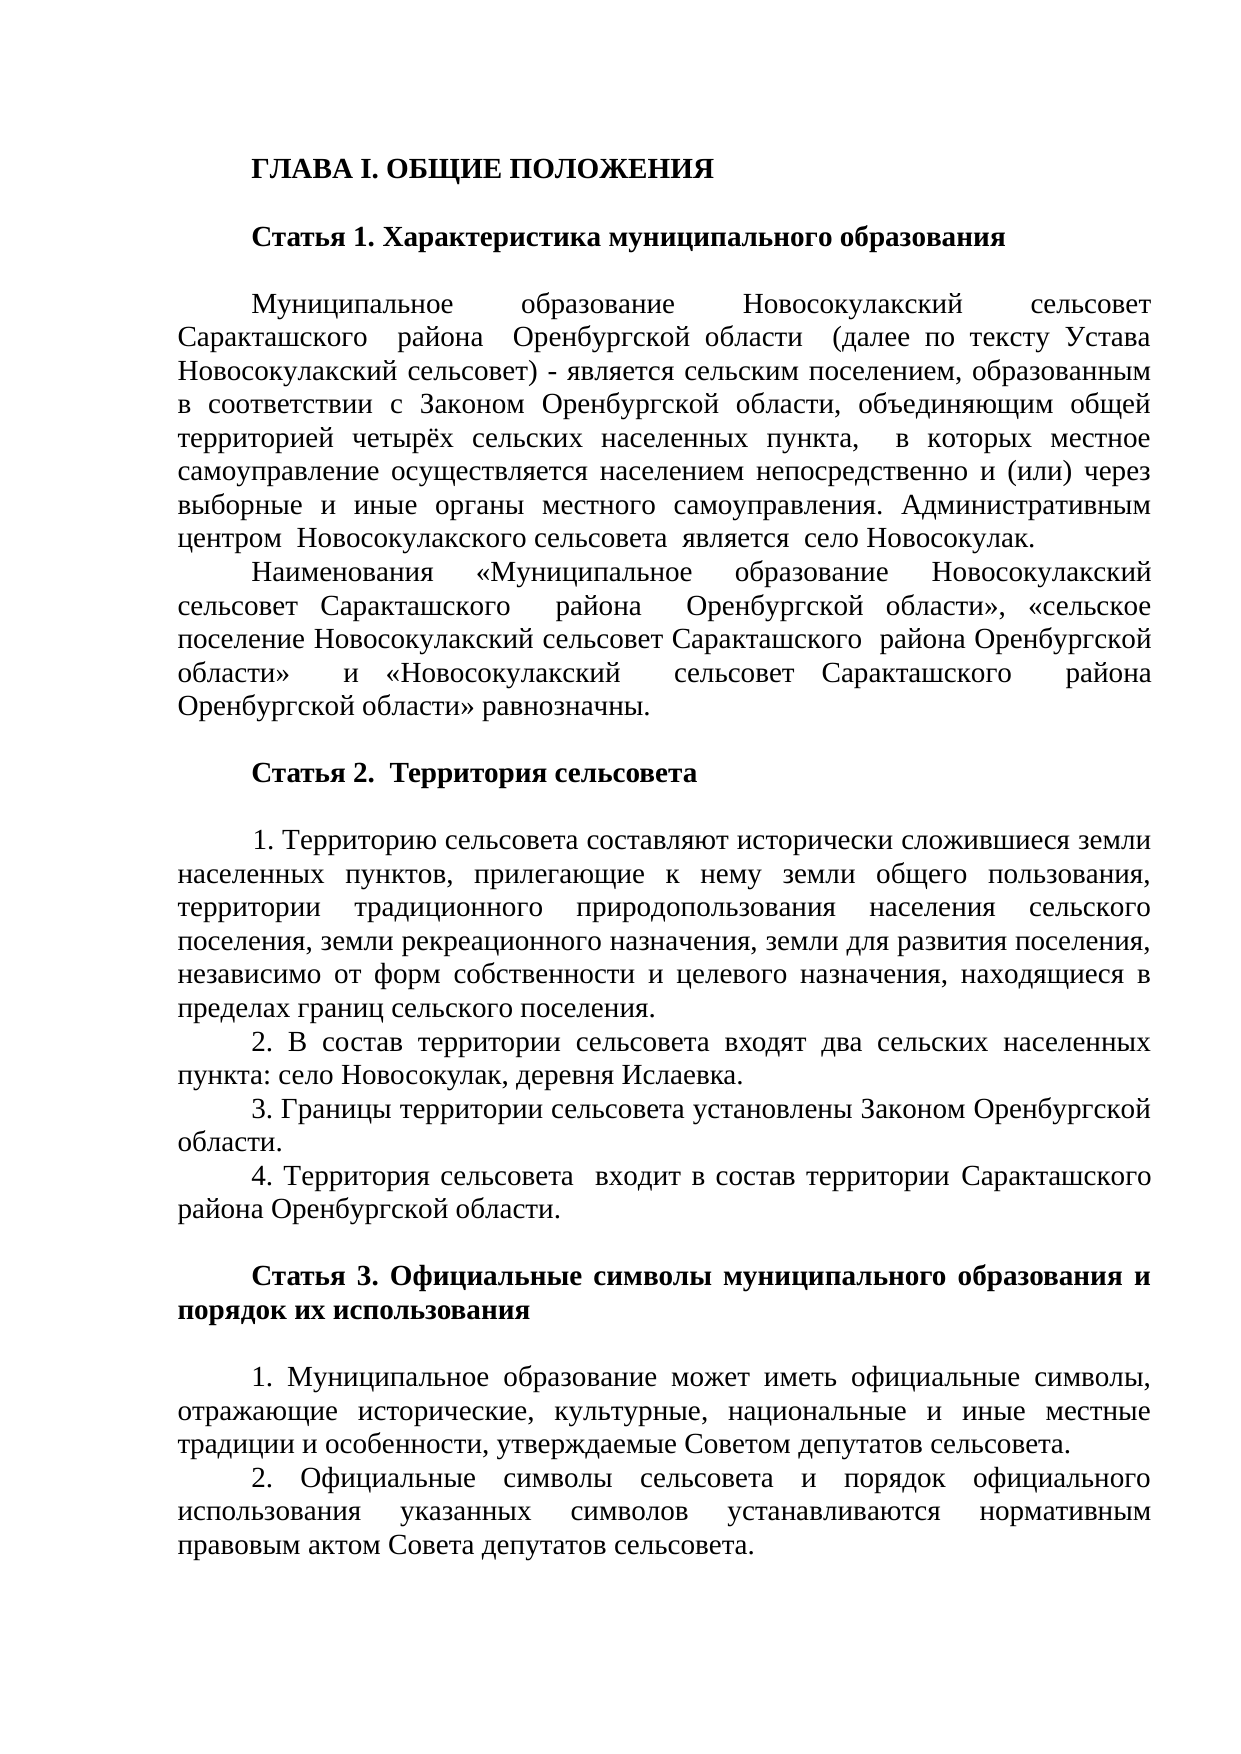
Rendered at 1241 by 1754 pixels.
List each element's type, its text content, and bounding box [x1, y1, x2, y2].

text Статья 2. Территория сельсовета [177, 755, 1152, 789]
text 1. Территорию сельсовета составляют исторически сложившиеся земли населенных пунктов, прилегающие к нему земли общего пользования, территории традиционного природопользования населения сельского поселения, земли рекреационного назначения, земли для развития поселения, независимо от форм собственности и целевого назначения, находящиеся в пределах границ сельского поселения. [177, 822, 1152, 1024]
text Муниципальное образование Новосокулакский сельсовет Саракташского района Оренбургской области (далее по тексту Устава Новосокулакский сельсовет) - является сельским поселением, образованным в соответствии с Законом Оренбургской области, объединяющим общей территорией четырёх сельских населенных пункта, в которых местное самоуправление осуществляется населением непосредственно и (или) через выборные и иные органы местного самоуправления. Административным центром Новосокулакского сельсовета является село Новосокулак. [177, 286, 1152, 554]
text 3. Границы территории сельсовета установлены Законом Оренбургской области. [177, 1091, 1152, 1158]
text 4. Территория сельсовета входит в состав территории Саракташского района Оренбургской области. [177, 1158, 1152, 1225]
text Наименования «Муниципальное образование Новосокулакский сельсовет Саракташского района Оренбургской области», «сельское поселение Новосокулакский сельсовет Саракташского района Оренбургской области» и «Новосокулакский сельсовет Саракташского района Оренбургской области» равнозначны. [177, 554, 1152, 722]
text 2. Официальные символы сельсовета и порядок официального использования указанных символов устанавливаются нормативным правовым актом Совета депутатов сельсовета. [177, 1460, 1152, 1560]
text Статья 1. Характеристика муниципального образования [177, 219, 1152, 252]
text Статья 3. Официальные символы муниципального образования и порядок их использования [177, 1258, 1152, 1326]
text 2. В состав территории сельсовета входят два сельских населенных пункта: село Новосокулак, деревня Ислаевка. [177, 1024, 1152, 1091]
text 1. Муниципальное образование может иметь официальные символы, отражающие исторические, культурные, национальные и иные местные традиции и особенности, утверждаемые Советом депутатов сельсовета. [177, 1359, 1152, 1460]
subtitle ГЛАВА I. ОБЩИЕ ПОЛОЖЕНИЯ [177, 152, 1152, 185]
